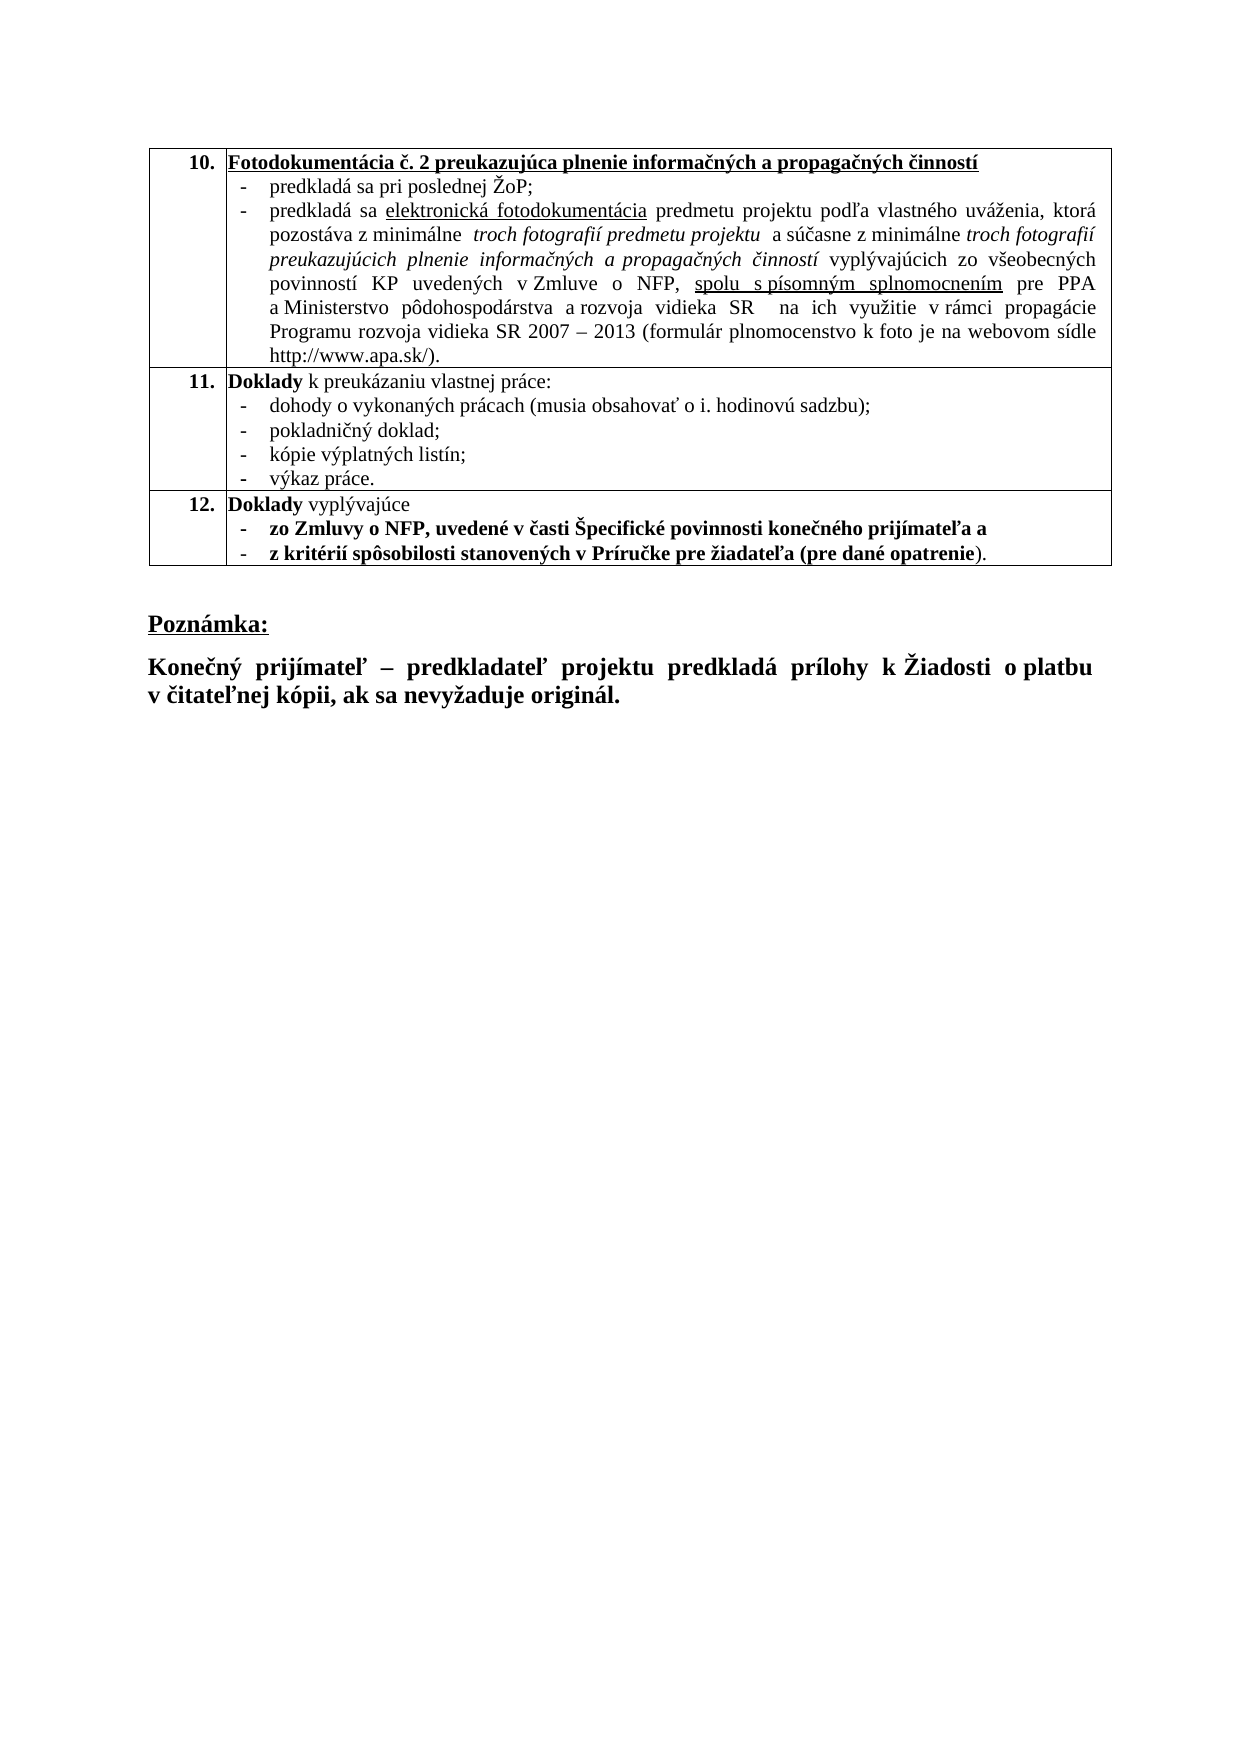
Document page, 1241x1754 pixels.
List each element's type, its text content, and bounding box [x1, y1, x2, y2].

text Konečný prijímateľ – predkladateľ projektu predkladá prílohy k Žiadosti o platbu v čitateľnej kópii, ak sa nevyžaduje originál. [148, 652, 1093, 709]
table_cell Doklady vyplývajúce zo Zmluvy o NFP, uvedené v časti Špecifické povinnosti konečného prijímateľa a z kritérií spôsobilosti stanovených v Príručke pre žiadateľa (pre dané opatrenie). [227, 491, 1111, 564]
table_cell [150, 368, 226, 490]
table_cell Fotodokumentácia č. 2 preukazujúca plnenie informačných a propagačných činností predkladá sa pri poslednej ŽoP; predkladá sa elektronická fotodokumentácia predmetu projektu podľa vlastného uváženia, ktorá pozostáva z minimálne troch fotografií predmetu projektu a súčasne z minimálne troch fotografií preukazujúcich plnenie informačných a propagačných činností vyplývajúcich zo všeobecných povinností KP uvedených v Zmluve o NFP, spolu s písomným splnomocnením pre PPA a Ministerstvo pôdohospodárstva a rozvoja vidieka SR na ich využitie v rámci propagácie Programu rozvoja vidieka SR 2007 – 2013 (formulár plnomocenstvo k foto je na webovom sídle http://www.apa.sk/). [227, 149, 1111, 367]
table_cell [150, 491, 226, 564]
text Poznámka: [148, 609, 1093, 637]
table_cell Doklady k preukázaniu vlastnej práce: dohody o vykonaných prácach (musia obsahovať o i. hodinovú sadzbu); pokladničný doklad; kópie výplatných listín; výkaz práce. [227, 368, 1111, 490]
table_cell [150, 149, 226, 367]
